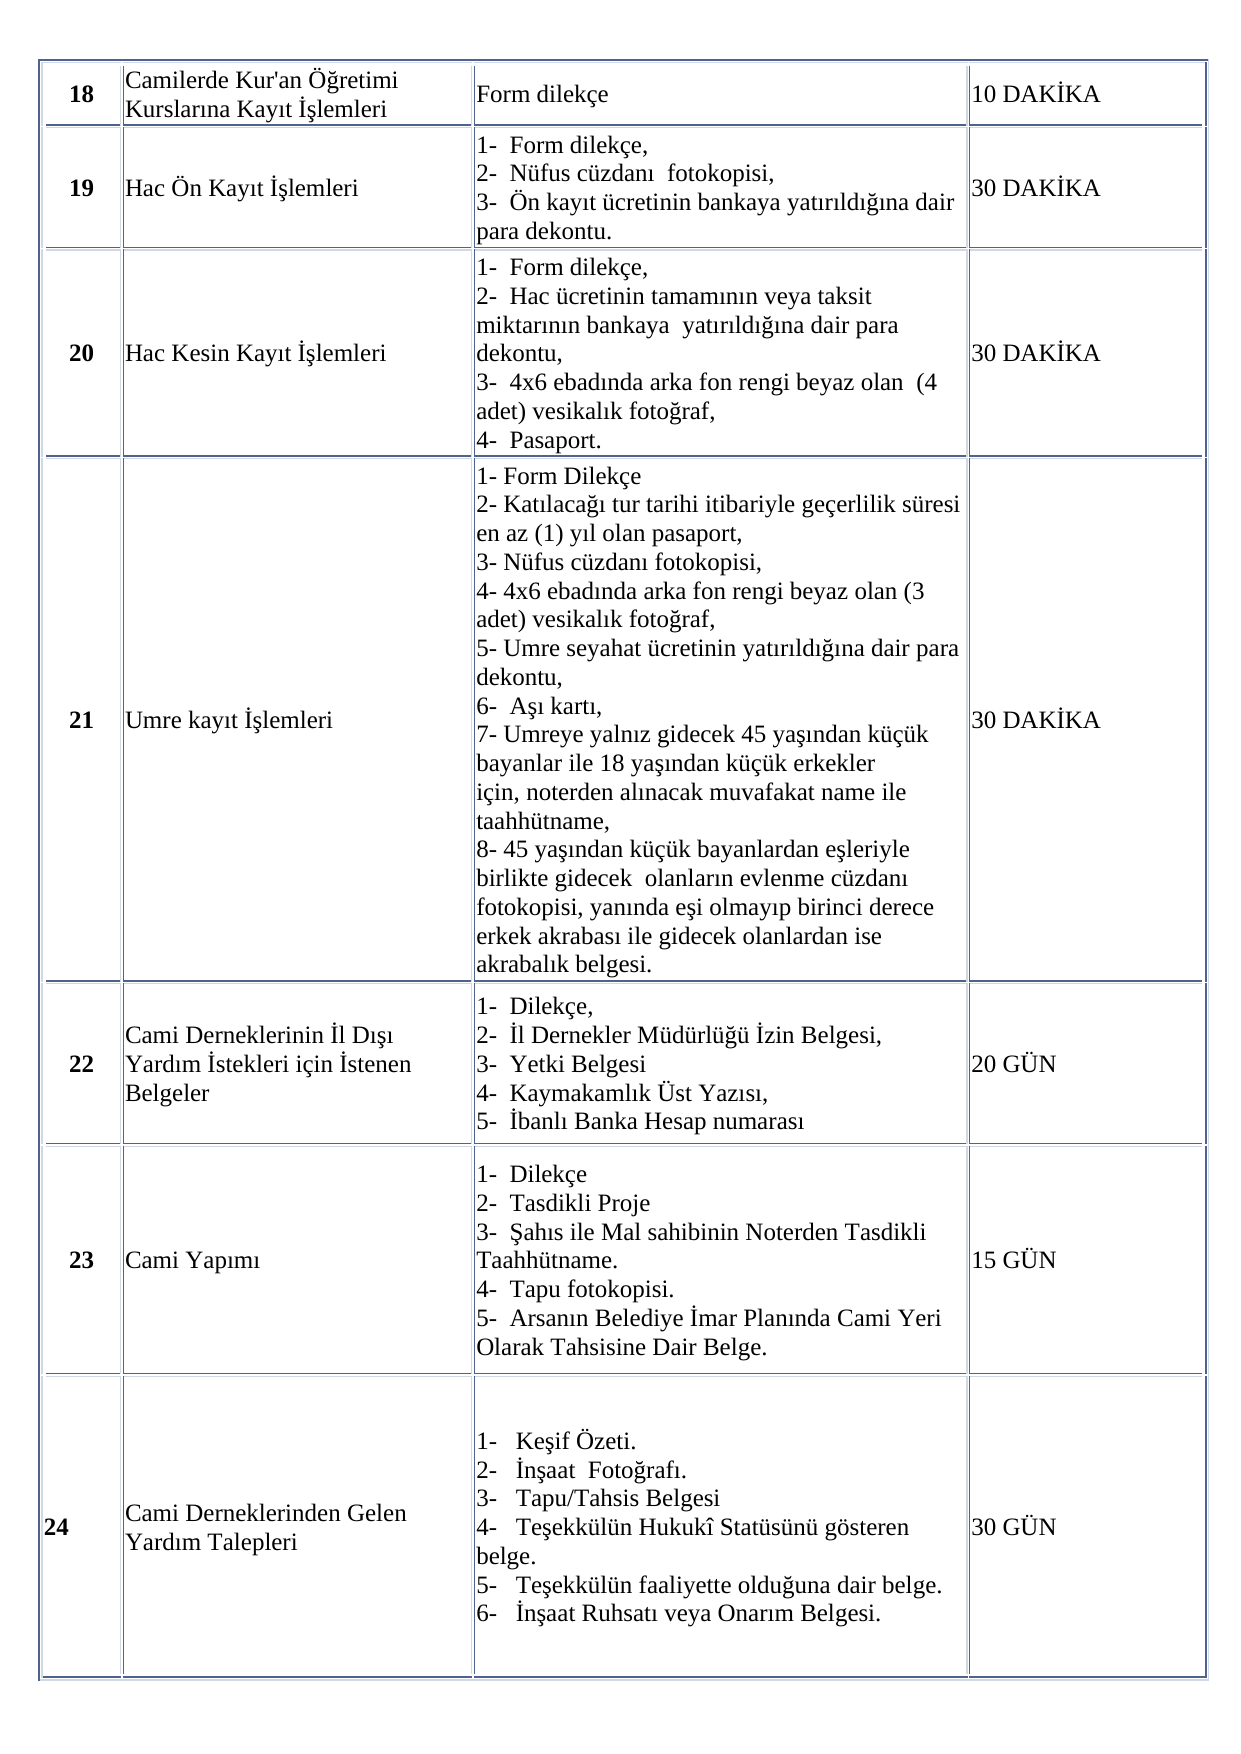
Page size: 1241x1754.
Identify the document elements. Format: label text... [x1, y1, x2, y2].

table_cell 1- Dilekçe 2- Tasdikli Proje 3- Şahıs ile Mal sahibinin Noterden Tasdikli Taahhütname. 4- Tapu fotokopisi. 5- Arsanın Belediye İmar Planında Cami Yeri Olarak Tahsisine Dair Belge. [475, 1147, 966, 1373]
table_cell 24 [41, 1373, 122, 1676]
table_cell Hac Kesin Kayıt İşlemleri [124, 251, 471, 455]
table_cell 18 [41, 61, 122, 124]
table_cell Umre kayıt İşlemleri [124, 459, 471, 980]
table_cell Cami Yapımı [124, 1147, 471, 1373]
table_cell 15 GÜN [968, 1143, 1207, 1373]
table_cell 1- Form Dilekçe 2- Katılacağı tur tarihi itibariyle geçerlilik süresi en az (1) yıl olan pasaport, 3- Nüfus cüzdanı fotokopisi, 4- 4x6 ebadında arka fon rengi beyaz olan (3 adet) vesikalık fotoğraf, 5- Umre seyahat ücretinin yatırıldığına dair para dekontu, 6- Aşı kartı, 7- Umreye yalnız gidecek 45 yaşından küçük bayanlar ile 18 yaşından küçük erkekler için, noterden alınacak muvafakat name ile taahhütname, 8- 45 yaşından küçük bayanlardan eşleriyle birlikte gidecek olanların evlenme cüzdanı fotokopisi, yanında eşi olmayıp birinci derece erkek akrabası ile gidecek olanlardan ise akrabalık belgesi. [475, 459, 966, 980]
table_cell 1- Keşif Özeti. 2- İnşaat Fotoğrafı. 3- Tapu/Tahsis Belgesi 4- Teşekkülün Hukukî Statüsünü gösteren belge. 5- Teşekkülün faaliyette olduğuna dair belge. 6- İnşaat Ruhsatı veya Onarım Belgesi. [473, 1377, 968, 1676]
table_cell 30 DAKİKA [970, 455, 1206, 980]
table_cell 20 [41, 246, 122, 455]
table_cell 19 [43, 124, 120, 246]
table_cell 23 [41, 1143, 122, 1373]
table_cell Camilerde Kur'an Öğretimi Kurslarına Kayıt İşlemleri [122, 61, 473, 124]
table_cell Hac Ön Kayıt İşlemleri [124, 128, 471, 246]
table_cell 10 DAKİKA [968, 63, 1205, 124]
table_cell 1- Dilekçe, 2- İl Dernekler Müdürlüğü İzin Belgesi, 3- Yetki Belgesi 4- Kaymakamlık Üst Yazısı, 5- İbanlı Banka Hesap numarası [475, 984, 966, 1143]
table_cell Cami Derneklerinden Gelen Yardım Talepleri [122, 1373, 473, 1676]
table_cell 1- Form dilekçe, 2- Hac ücretinin tamamının veya taksit miktarının bankaya yatırıldığına dair para dekontu, 3- 4x6 ebadında arka fon rengi beyaz olan (4 adet) vesikalık fotoğraf, 4- Pasaport. [475, 251, 966, 455]
table_cell Cami Derneklerinin İl Dışı Yardım İstekleri için İstenen Belgeler [124, 984, 471, 1143]
table_cell 30 DAKİKA [970, 124, 1206, 246]
table_cell 30 DAKİKA [968, 246, 1207, 455]
table_cell Form dilekçe [473, 63, 968, 124]
table_cell 1- Form dilekçe, 2- Nüfus cüzdanı fotokopisi, 3- Ön kayıt ücretinin bankaya yatırıldığına dair para dekontu. [475, 128, 966, 246]
table_cell 20 GÜN [970, 980, 1206, 1143]
table_cell 22 [43, 980, 120, 1143]
table_cell 21 [43, 455, 120, 980]
table_cell 30 GÜN [968, 1373, 1207, 1676]
